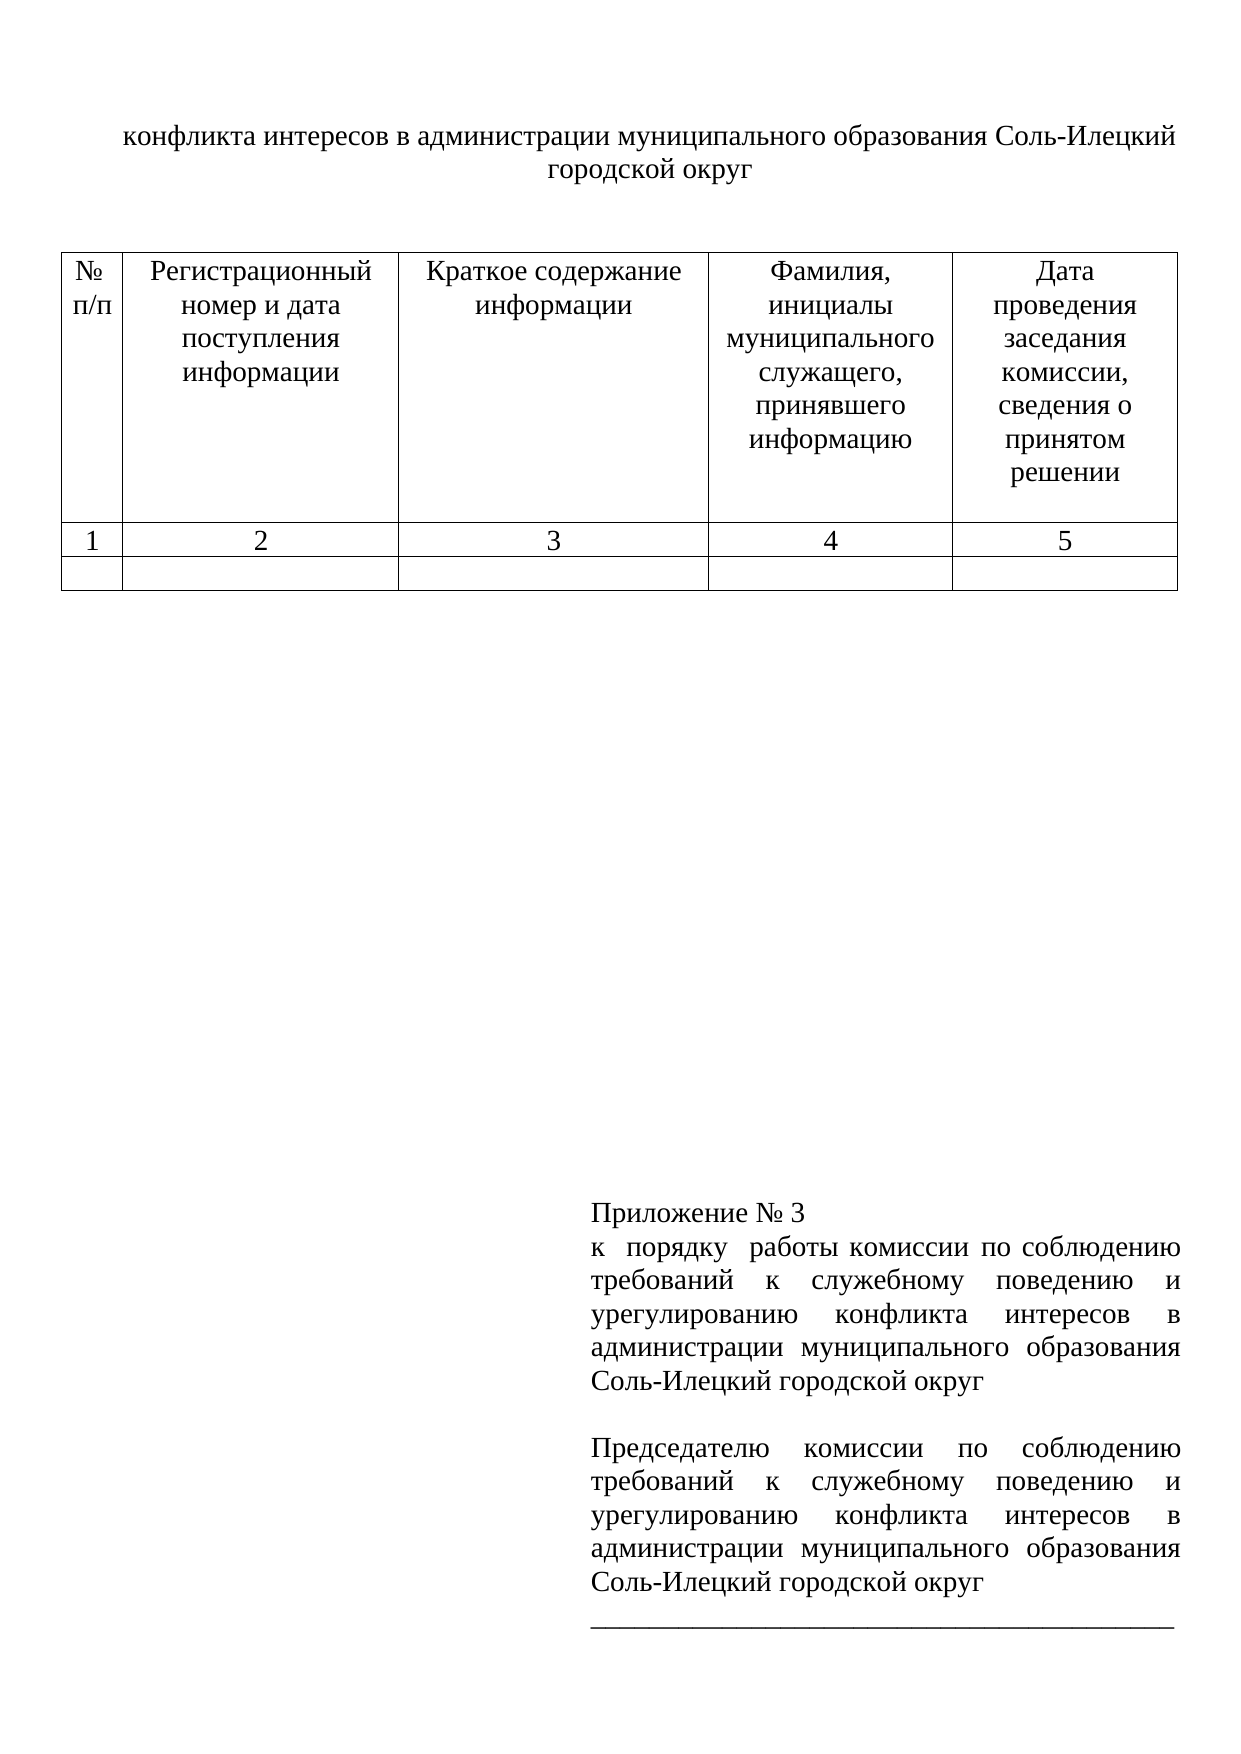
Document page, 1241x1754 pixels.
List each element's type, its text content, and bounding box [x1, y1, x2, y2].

table_cell [953, 557, 1177, 590]
table_cell [709, 557, 952, 590]
table_header Фамилия, инициалы муниципального служащего, принявшего информацию [709, 253, 952, 522]
table_header Краткое содержание информации [399, 253, 708, 522]
text Председателю комиссии по соблюдению требований к служебному поведению и урегулированию конфликта интересов в администрации муниципального образования Соль-Илецкий городской округ [591, 1430, 1181, 1598]
table_cell 3 [399, 523, 708, 556]
text Приложение № 3 [591, 1195, 1181, 1229]
table_cell [62, 557, 122, 590]
table_cell 2 [123, 523, 398, 556]
text к порядку работы комиссии по соблюдению требований к служебному поведению и урегулированию конфликта интересов в администрации муниципального образования Соль-Илецкий городской округ [591, 1229, 1181, 1396]
text ________________________________________ [591, 1598, 1181, 1631]
table_cell 5 [953, 523, 1177, 556]
table_header Дата проведения заседания комиссии, сведения о принятом решении [953, 253, 1177, 522]
table_cell [123, 557, 398, 590]
table_header Регистрационный номер и дата поступления информации [123, 253, 398, 522]
table_cell 1 [62, 523, 122, 556]
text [118, 118, 1181, 185]
table_cell [399, 557, 708, 590]
table_cell 4 [709, 523, 952, 556]
table_header № п/п [62, 253, 122, 522]
